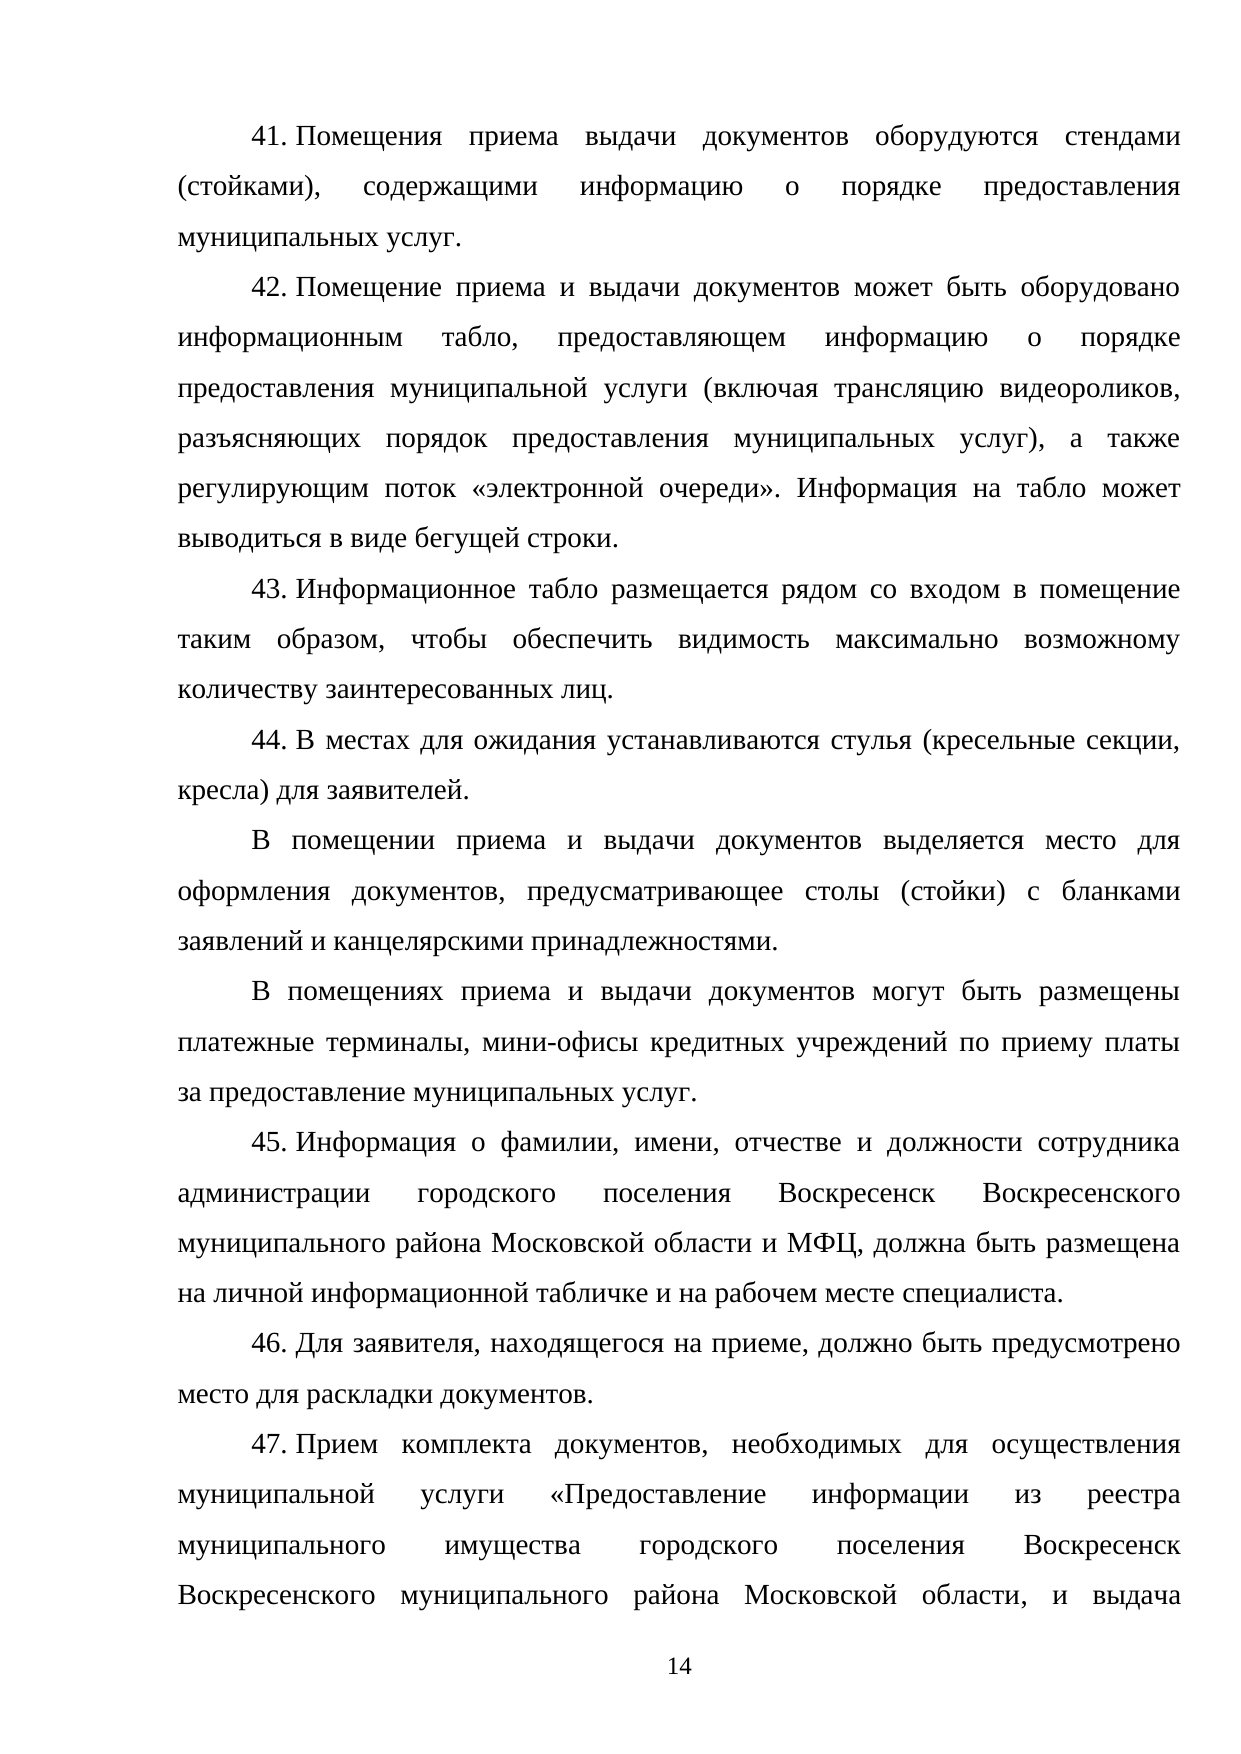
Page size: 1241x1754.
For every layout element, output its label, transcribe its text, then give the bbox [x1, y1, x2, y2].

list Для заявителя, находящегося на приеме, должно быть предусмотрено место для раскладки документов. [177, 1326, 1181, 1409]
list В местах для ожидания устанавливаются стулья (кресельные секции, кресла) для заявителей. [177, 722, 1181, 806]
list Помещение приема и выдачи документов может быть оборудовано информационным табло, предоставляющем информацию о порядке предоставления муниципальной услуги (включая трансляцию видеороликов, разъясняющих порядок предоставления муниципальных услуг), а также регулирующим поток «электронной очереди». Информация на табло может выводиться в виде бегущей строки. [177, 269, 1181, 554]
text В помещении приема и выдачи документов выделяется место для оформления документов, предусматривающее столы (стойки) с бланками заявлений и канцелярскими принадлежностями. [177, 822, 1181, 957]
list Помещения приема выдачи документов оборудуются стендами (стойками), содержащими информацию о порядке предоставления муниципальных услуг. [177, 118, 1181, 252]
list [177, 1426, 1181, 1611]
text В помещениях приема и выдачи документов могут быть размещены платежные терминалы, мини-офисы кредитных учреждений по приему платы за предоставление муниципальных услуг. [177, 973, 1181, 1108]
list Информация о фамилии, имени, отчестве и должности сотрудника администрации городского поселения Воскресенск Воскресенского муниципального района Московской области и МФЦ, должна быть размещена на личной информационной табличке и на рабочем месте специалиста. [177, 1124, 1181, 1309]
list Информационное табло размещается рядом со входом в помещение таким образом, чтобы обеспечить видимость максимально возможному количеству заинтересованных лиц. [177, 571, 1181, 705]
